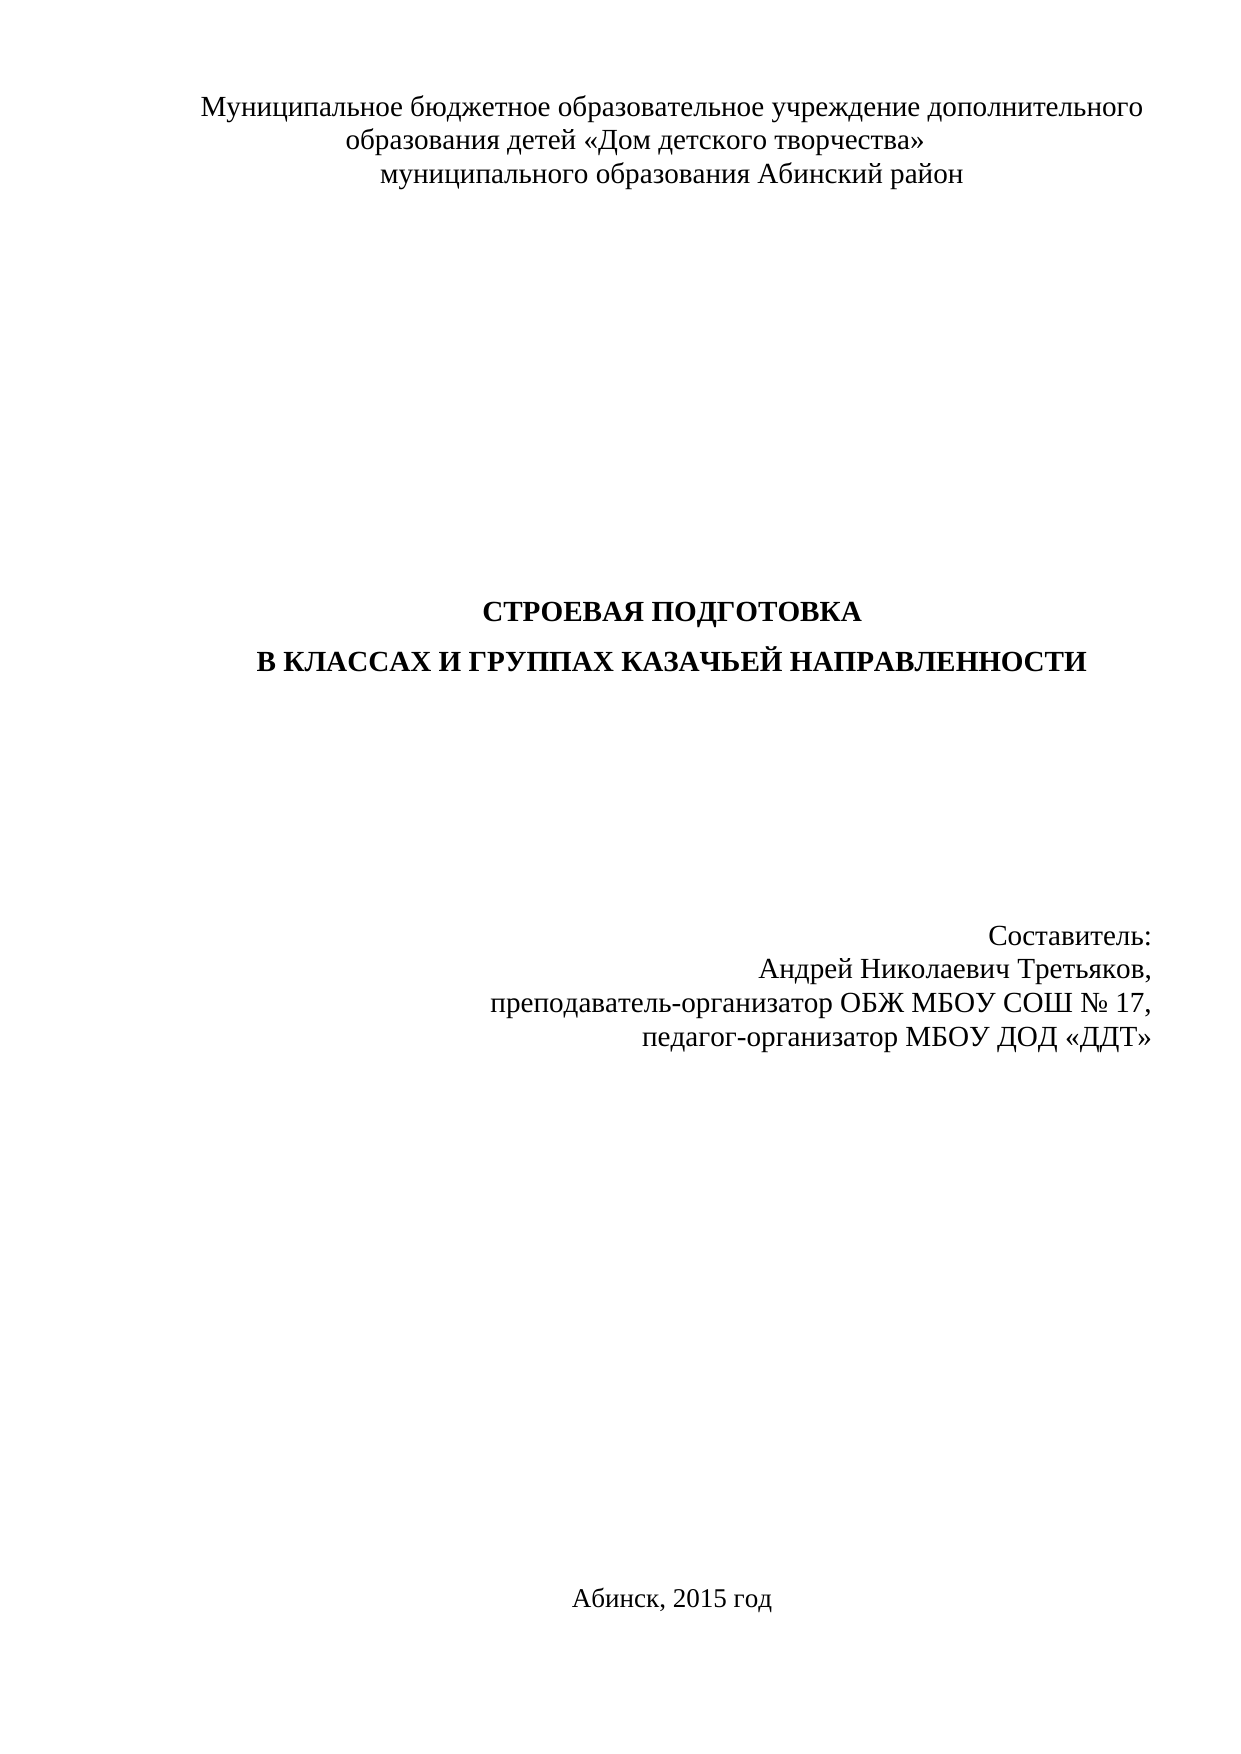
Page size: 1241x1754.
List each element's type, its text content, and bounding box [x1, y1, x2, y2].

text преподаватель-организатор ОБЖ МБОУ СОШ № 17, [118, 985, 1152, 1019]
text В КЛАССАХ И ГРУППАХ КАЗАЧЬЕЙ НАПРАВЛЕННОСТИ [118, 644, 1152, 678]
text Андрей Николаевич Третьяков, [118, 952, 1152, 985]
text муниципального образования Абинский район [118, 156, 1152, 189]
text педагог-организатор МБОУ ДОД «ДДТ» [118, 1019, 1152, 1052]
text Муниципальное бюджетное образовательное учреждение дополнительного образования детей «Дом детского творчества» [118, 89, 1152, 156]
text Абинск, 2015 год [118, 1582, 1152, 1613]
text Составитель: [118, 918, 1152, 952]
text СТРОЕВАЯ ПОДГОТОВКА [118, 594, 1152, 628]
